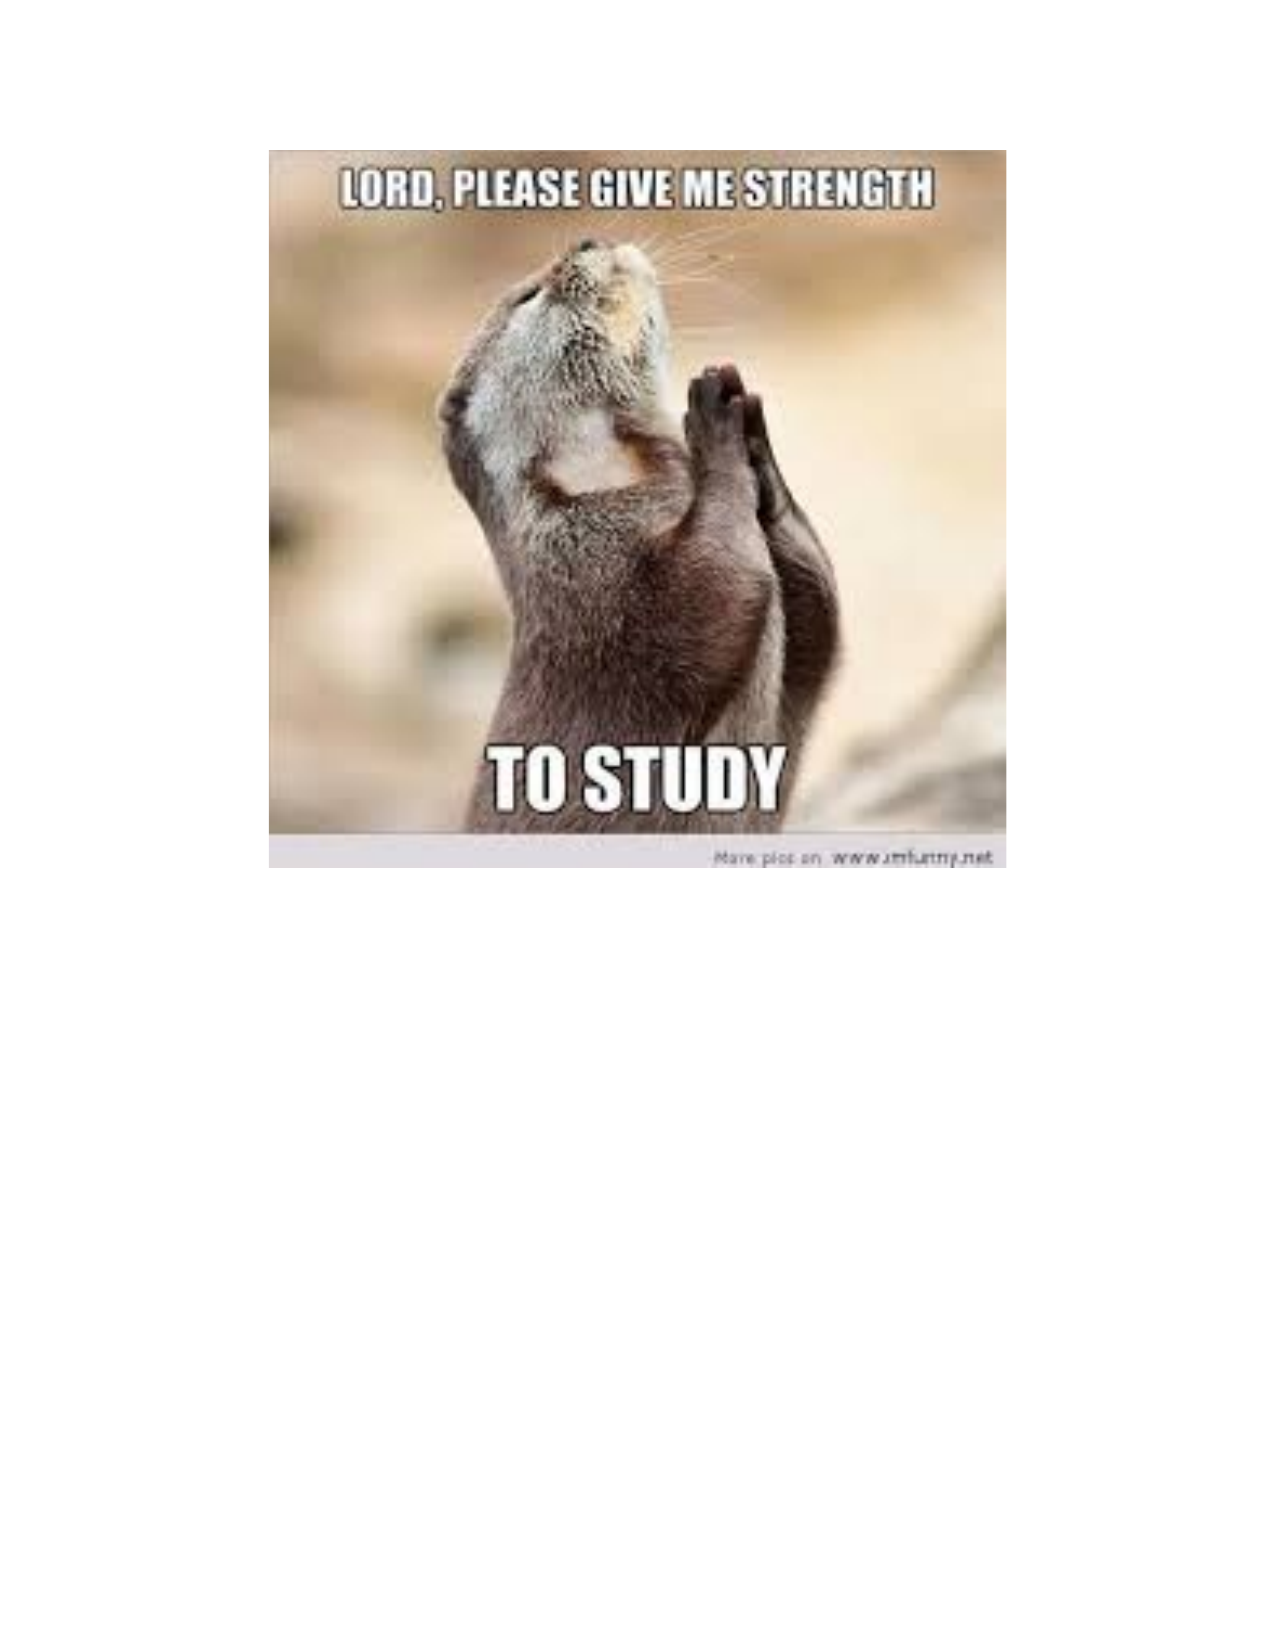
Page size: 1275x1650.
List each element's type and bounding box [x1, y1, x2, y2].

picture [268, 150, 1007, 868]
